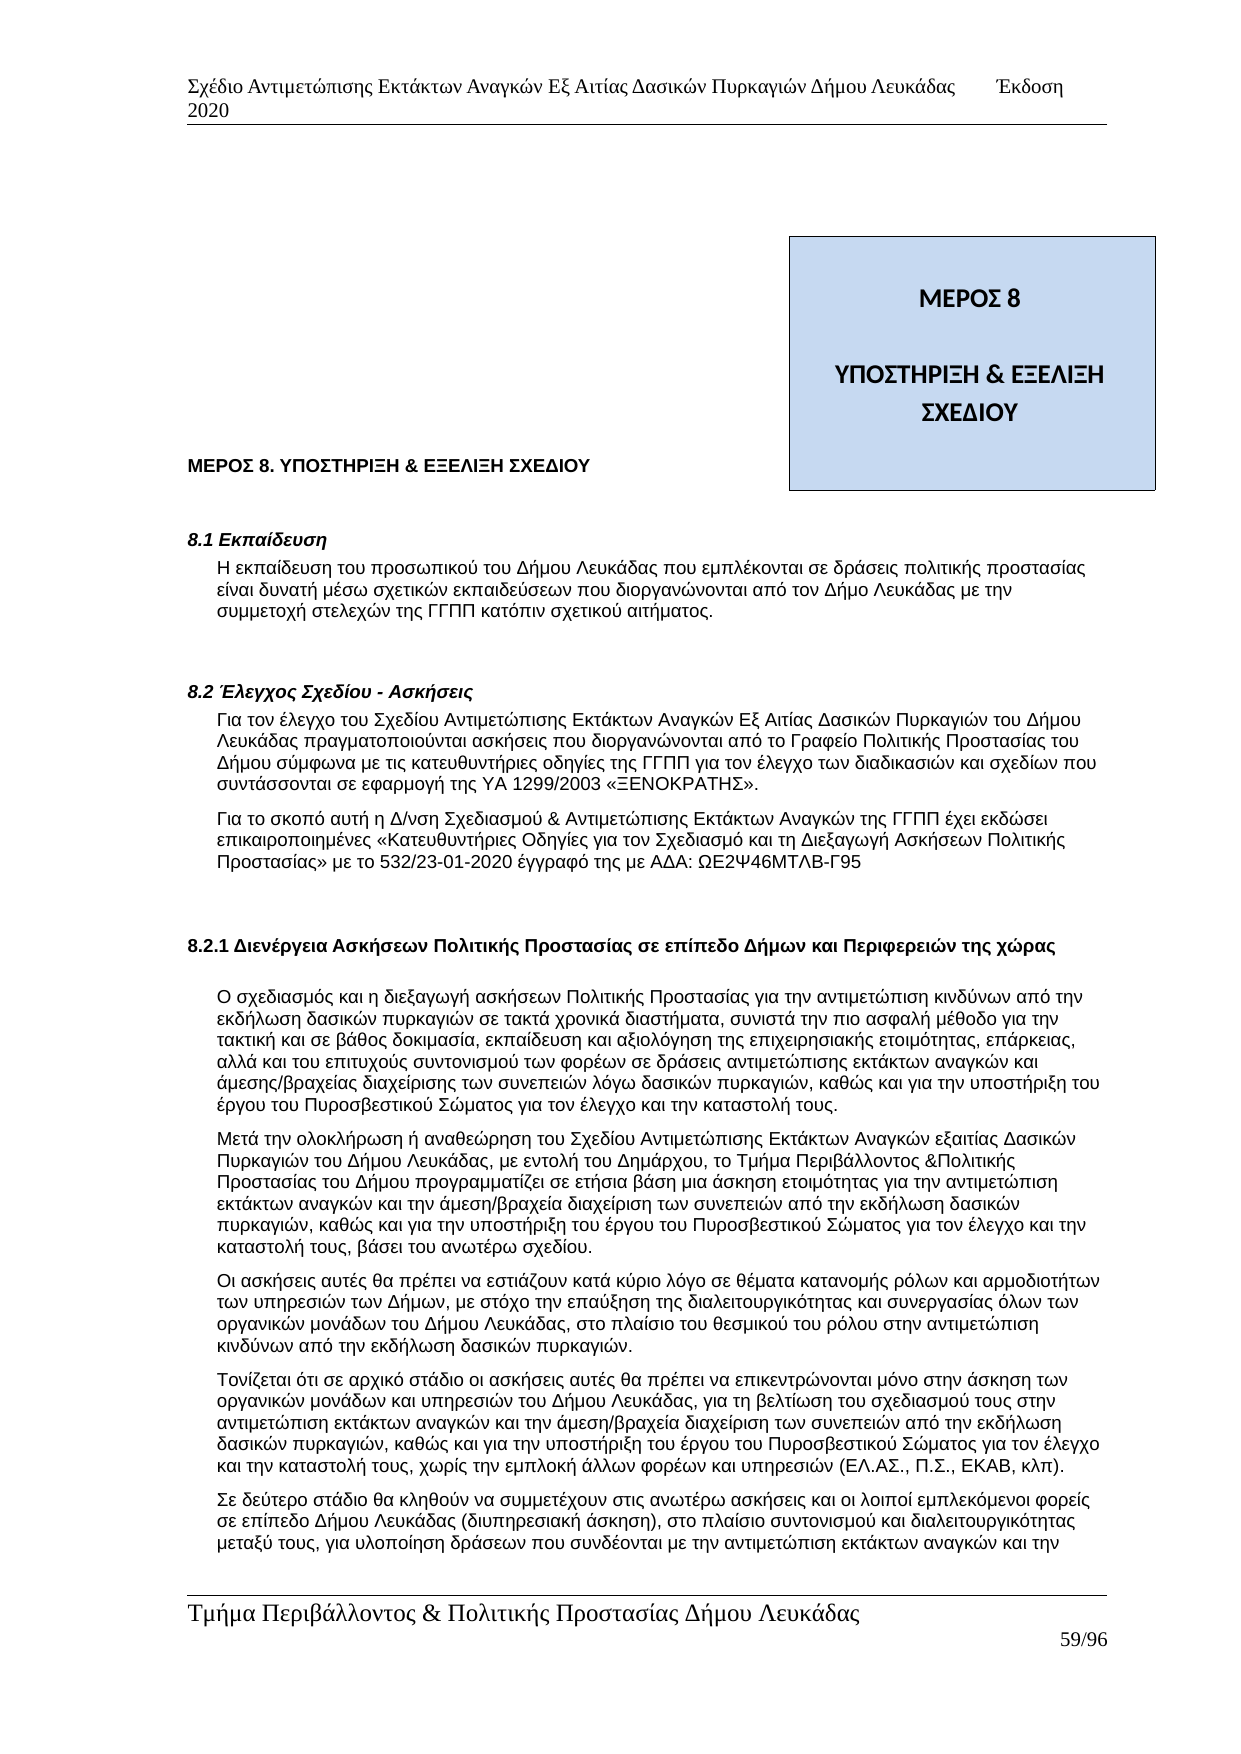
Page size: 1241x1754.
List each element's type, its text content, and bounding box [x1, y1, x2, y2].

text Οι ασκήσεις αυτές θα πρέπει να εστιάζουν κατά κύριο λόγο σε θέματα κατανομής ρόλων και αρμοδιοτήτων των υπηρεσιών των Δήμων, με στόχο την επαύξηση της διαλειτουργικότητας και συνεργασίας όλων των οργανικών μονάδων του Δήμου Λευκάδας, στο πλαίσιο του θεσμικού του ρόλου στην αντιμετώπιση κινδύνων από την εκδήλωση δασικών πυρκαγιών. [217, 1270, 1107, 1356]
subtitle ΜΕΡΟΣ 8. ΥΠΟΣΤΗΡΙΞΗ & ΕΞΕΛΙΞΗ ΣΧΕΔΙΟΥ [187, 455, 789, 476]
text Η εκπαίδευση του προσωπικού του Δήμου Λευκάδας που εμπλέκονται σε δράσεις πολιτικής προστασίας είναι δυνατή μέσω σχετικών εκπαιδεύσεων που διοργανώνονται από τον Δήμο Λευκάδας με την συμμετοχή στελεχών της ΓΓΠΠ κατόπιν σχετικού αιτήματος. [217, 557, 1107, 622]
text Τονίζεται ότι σε αρχικό στάδιο οι ασκήσεις αυτές θα πρέπει να επικεντρώνονται μόνο στην άσκηση των οργανικών μονάδων και υπηρεσιών του Δήμου Λευκάδας, για τη βελτίωση του σχεδιασμού τους στην αντιμετώπιση εκτάκτων αναγκών και την άμεση/βραχεία διαχείριση των συνεπειών από την εκδήλωση δασικών πυρκαγιών, καθώς και για την υποστήριξη του έργου του Πυροσβεστικού Σώματος για τον έλεγχο και την καταστολή τους, χωρίς την εμπλοκή άλλων φορέων και υπηρεσιών (ΕΛ.ΑΣ., Π.Σ., ΕΚΑΒ, κλπ). [217, 1368, 1107, 1476]
text Μετά την ολοκλήρωση ή αναθεώρηση του Σχεδίου Αντιμετώπισης Εκτάκτων Αναγκών εξαιτίας Δασικών Πυρκαγιών του Δήμου Λευκάδας, με εντολή του Δημάρχου, το Τμήμα Περιβάλλοντος &Πολιτικής Προστασίας του Δήμου προγραμματίζει σε ετήσια βάση μια άσκηση ετοιμότητας για την αντιμετώπιση εκτάκτων αναγκών και την άμεση/βραχεία διαχείριση των συνεπειών από την εκδήλωση δασικών πυρκαγιών, καθώς και για την υποστήριξη του έργου του Πυροσβεστικού Σώματος για τον έλεγχο και την καταστολή τους, βάσει του ανωτέρω σχεδίου. [217, 1128, 1107, 1257]
text Ο σχεδιασμός και η διεξαγωγή ασκήσεων Πολιτικής Προστασίας για την αντιμετώπιση κινδύνων από την εκδήλωση δασικών πυρκαγιών σε τακτά χρονικά διαστήματα, συνιστά την πιο ασφαλή μέθοδο για την τακτική και σε βάθος δοκιμασία, εκπαίδευση και αξιολόγηση της επιχειρησιακής ετοιμότητας, επάρκειας, αλλά και του επιτυχούς συντονισμού των φορέων σε δράσεις αντιμετώπισης εκτάκτων αναγκών και άμεσης/βραχείας διαχείρισης των συνεπειών λόγω δασικών πυρκαγιών, καθώς και για την υποστήριξη του έργου του Πυροσβεστικού Σώματος για τον έλεγχο και την καταστολή τους. [217, 986, 1107, 1115]
subtitle 8.2.1 Διενέργεια Ασκήσεων Πολιτικής Προστασίας σε επίπεδο Δήμων και Περιφερειών της χώρας [187, 935, 1107, 957]
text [217, 1489, 1107, 1553]
subtitle 8.1 Εκπαίδευση [187, 529, 1107, 551]
text Για το σκοπό αυτή η Δ/νση Σχεδιασμού & Αντιμετώπισης Εκτάκτων Αναγκών της ΓΓΠΠ έχει εκδώσει επικαιροποιημένες «Κατευθυντήριες Οδηγίες για τον Σχεδιασμό και τη Διεξαγωγή Ασκήσεων Πολιτικής Προστασίας» με το 532/23-01-2020 έγγραφό της με ΑΔΑ: ΩΕ2Ψ46ΜΤΛΒ-Γ95 [217, 807, 1107, 872]
subtitle 8.2 Έλεγχος Σχεδίου - Ασκήσεις [187, 681, 1107, 702]
text Για τον έλεγχο του Σχεδίου Αντιμετώπισης Εκτάκτων Αναγκών Εξ Αιτίας Δασικών Πυρκαγιών του Δήμου Λευκάδας πραγματοποιούνται ασκήσεις που διοργανώνονται από το Γραφείο Πολιτικής Προστασίας του Δήμου σύμφωνα με τις κατευθυντήριες οδηγίες της ΓΓΠΠ για τον έλεγχο των διαδικασιών και σχεδίων που συντάσσονται σε εφαρμογή της ΥΑ 1299/2003 «ΞΕΝΟΚΡΑΤΗΣ». [217, 708, 1107, 795]
